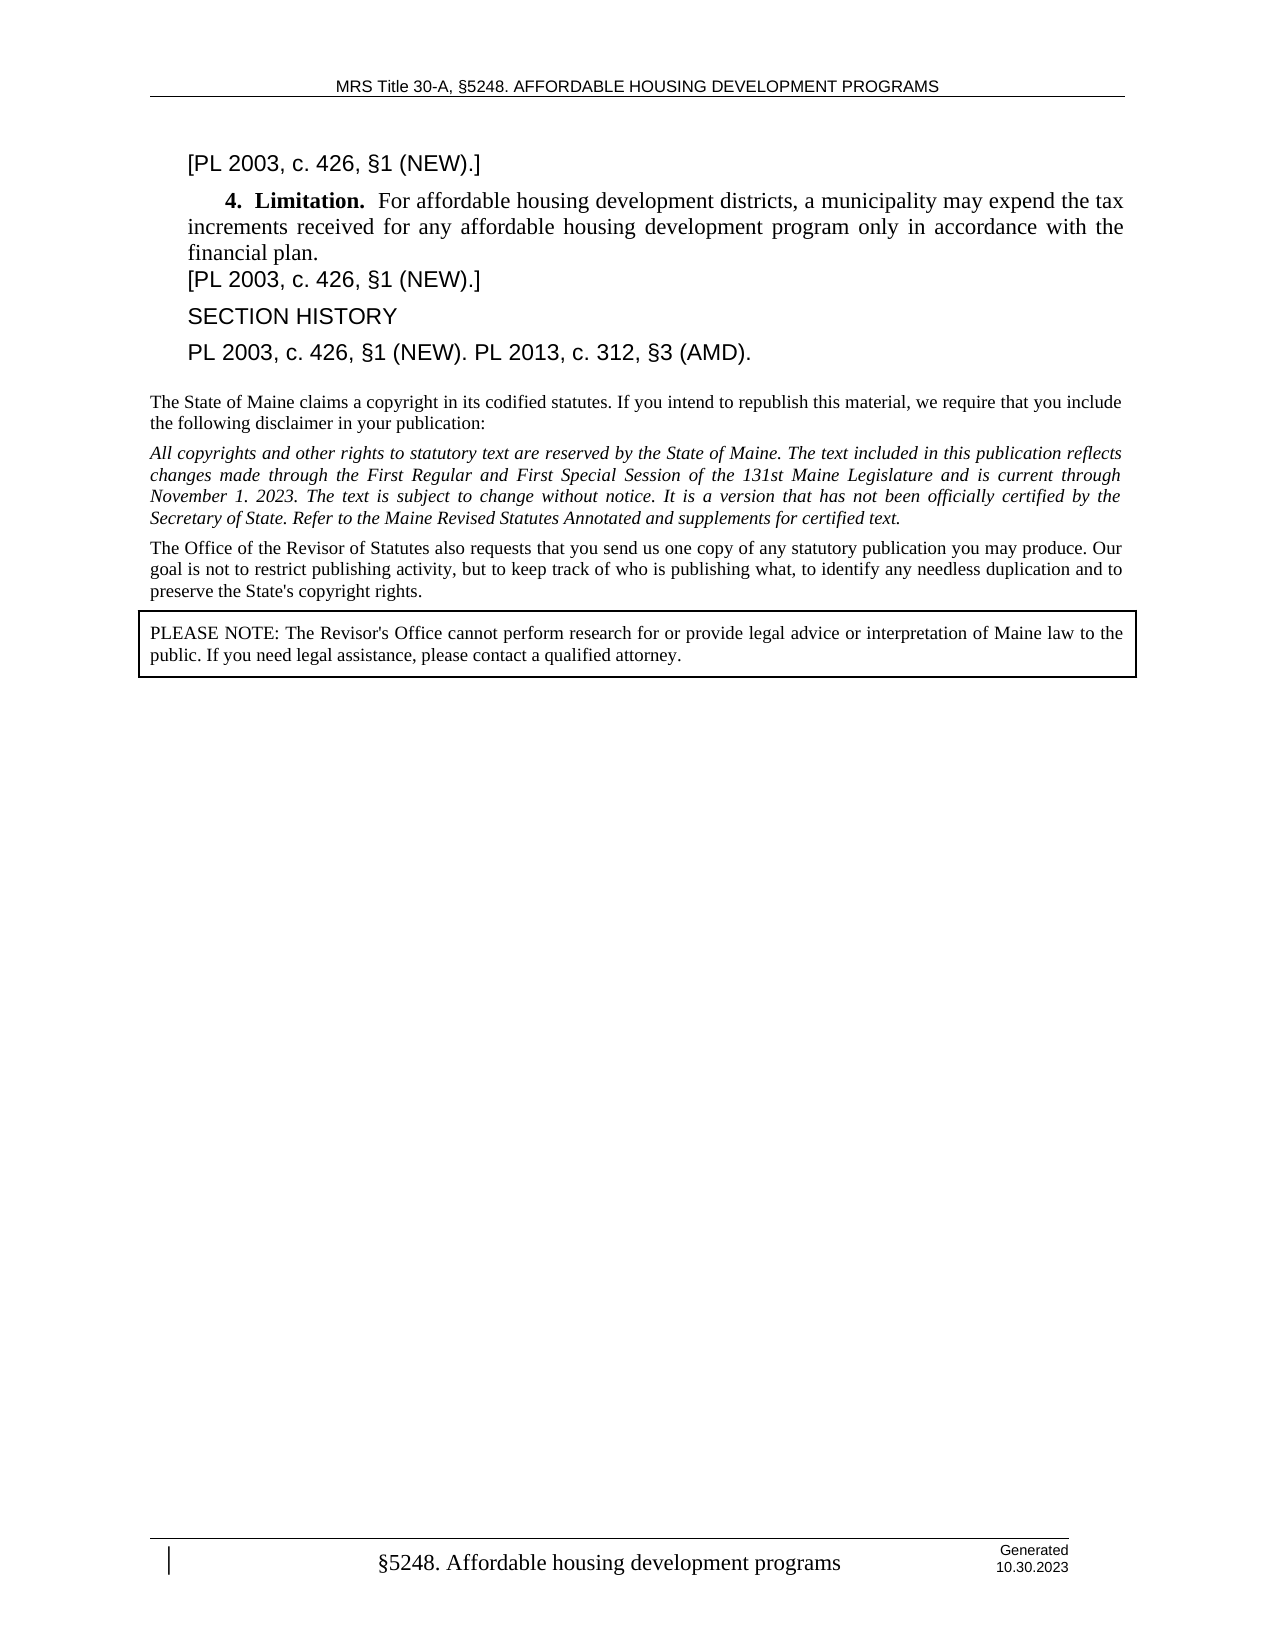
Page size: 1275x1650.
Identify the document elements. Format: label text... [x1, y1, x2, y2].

text 4. Limitation. For affordable housing development districts, a municipality may expend the tax increments received for any affordable housing development program only in accordance with the financial plan. [187, 187, 1125, 266]
text PL 2003, c. 426, §1 (NEW). PL 2013, c. 312, §3 (AMD). [187, 339, 1125, 366]
text PLEASE NOTE: The Revisor's Office cannot perform research for or provide legal advice or interpretation of Maine law to the public. If you need legal assistance, please contact a qualified attorney. [140, 612, 1135, 676]
text [PL 2003, c. 426, §1 (NEW).] [187, 150, 1125, 176]
text The Office of the Revisor of Statutes also requests that you send us one copy of any statutory publication you may produce. Our goal is not to restrict publishing activity, but to keep track of who is publishing what, to identify any needless duplication and to preserve the State's copyright rights. [150, 537, 1125, 601]
text SECTION HISTORY [187, 303, 1125, 329]
text The State of Maine claims a copyright in its codified statutes. If you intend to republish this material, we require that you include the following disclaimer in your publication: [150, 391, 1125, 434]
text All copyrights and other rights to statutory text are reserved by the State of Maine. The text included in this publication reflects changes made through the First Regular and First Special Session of the 131st Maine Legislature and is current through November 1. 2023 . The text is subject to change without notice. It is a version that has not been officially certified by the Secretary of State. Refer to the Maine Revised Statutes Annotated and supplements for certified text. [150, 442, 1125, 528]
text [PL 2003, c. 426, §1 (NEW).] [187, 266, 1125, 292]
